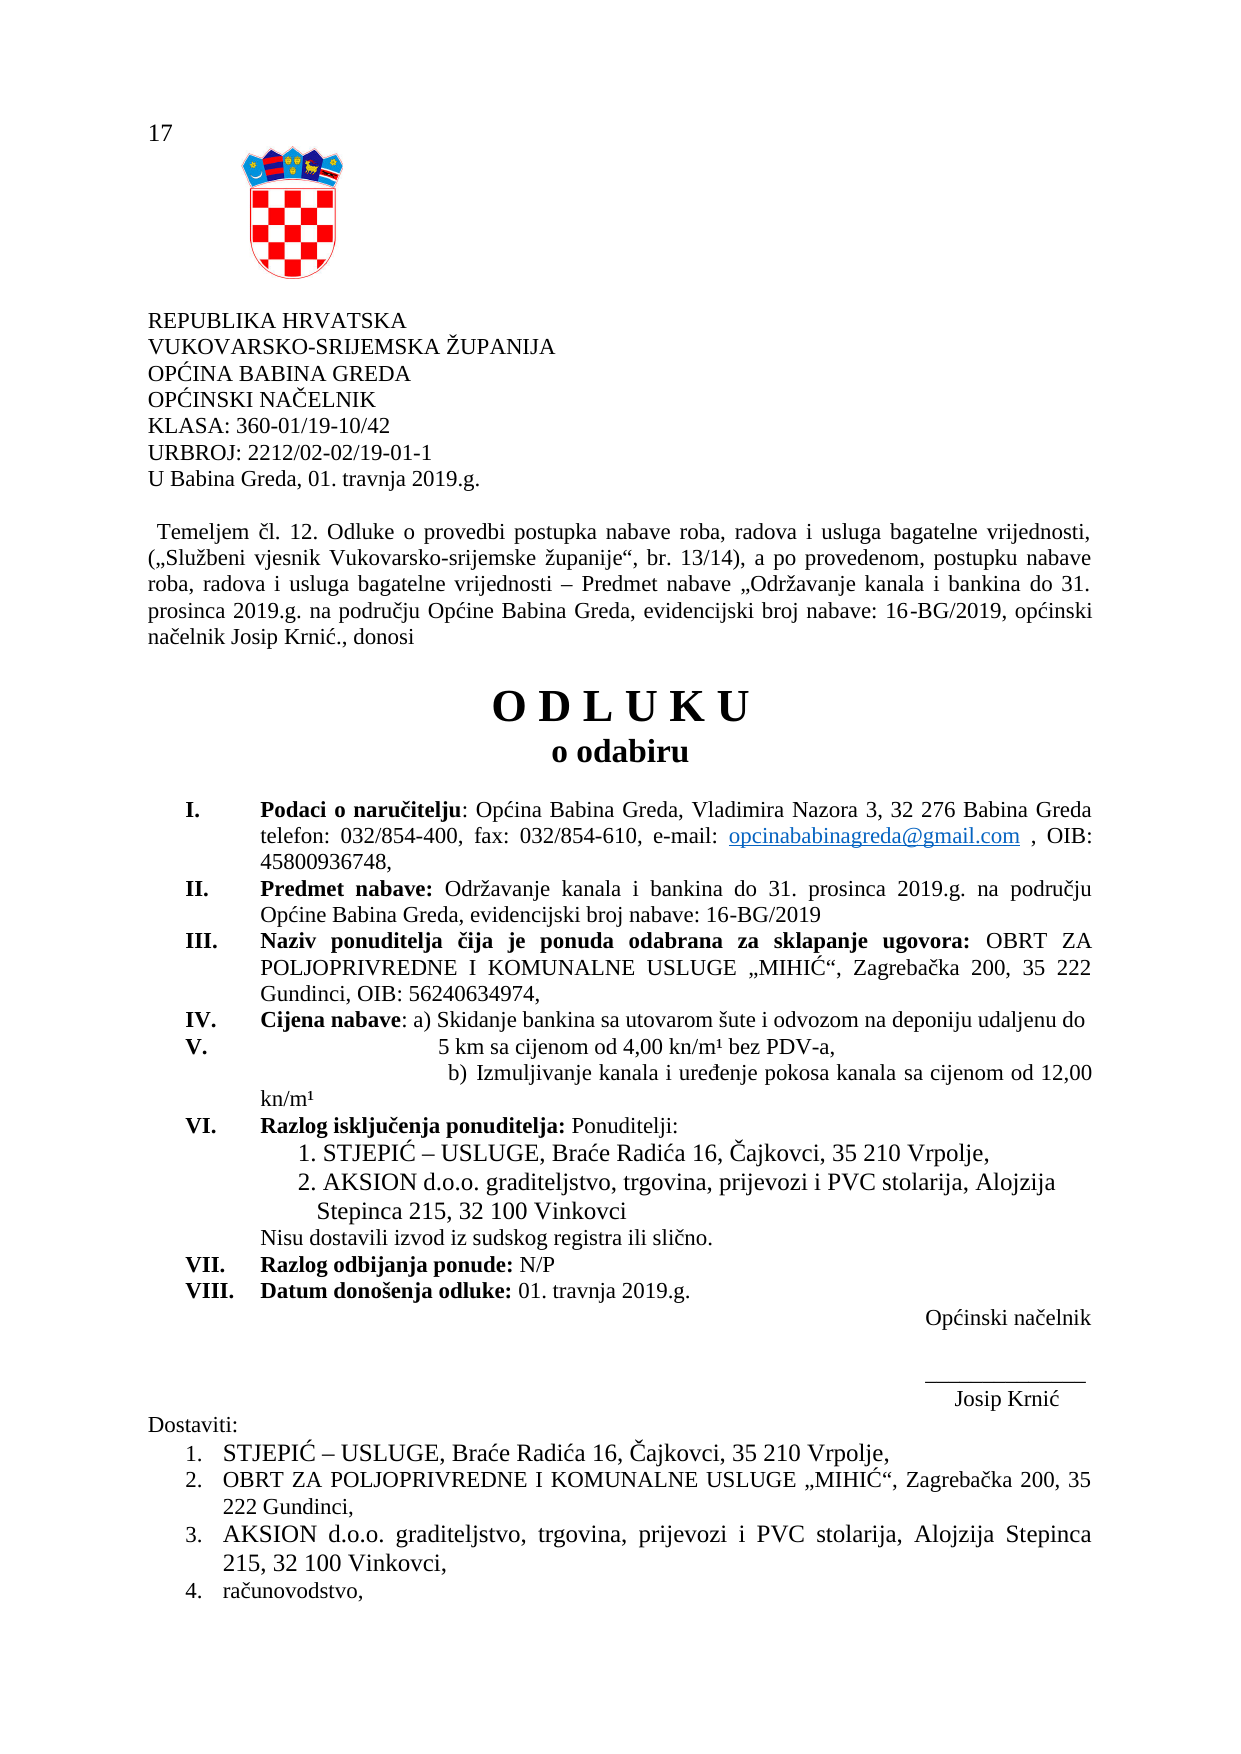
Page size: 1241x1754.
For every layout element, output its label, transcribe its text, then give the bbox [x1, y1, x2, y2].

text VUKOVARSKO-SRIJEMSKA ŽUPANIJA [148, 333, 1092, 359]
list Razlog odbijanja ponude: N/P [185, 1251, 1092, 1277]
text OPĆINSKI NAČELNIK [148, 386, 1092, 412]
list Predmet nabave: Održavanje kanala i bankina do 31. prosinca 2019.g. na području Općine Babina Greda, evidencijski broj nabave: 16-BG/2019 [185, 875, 1092, 927]
list Podaci o naručitelju: Općina Babina Greda, Vladimira Nazora 3, 32 276 Babina Greda telefon: 032/854-400, fax: 032/854-610, e-mail: opcinababinagreda@gmail.com , OIB: 45800936748, [185, 796, 1092, 875]
text b) Izmuljivanje kanala i uređenje pokosa kanala sa cijenom od 12,00 kn/m¹ [260, 1059, 1092, 1112]
list 1. STJEPIĆ – USLUGE, Braće Radića 16, Čajkovci, 35 210 Vrpolje, [260, 1138, 1092, 1167]
list Stepinca 215, 32 100 Vinkovci [260, 1196, 1092, 1224]
list 5 km sa cijenom od 4,00 kn/m¹ bez PDV-a, [185, 1033, 1092, 1059]
list računovodstvo, [185, 1577, 1092, 1603]
text Općinski načelnik [148, 1303, 1092, 1330]
text OPĆINA BABINA GREDA [148, 359, 1092, 386]
picture [241, 146, 343, 279]
text REPUBLIKA HRVATSKA [148, 307, 1092, 333]
list OBRT ZA POLJOPRIVREDNE I KOMUNALNE USLUGE „MIHIĆ“, Zagrebačka 200, 35 222 Gundinci, [185, 1466, 1092, 1519]
text ______________ [148, 1359, 1092, 1385]
text URBROJ: 2212/02-02/19-01-1 U Babina Greda, 01. travnja 2019.g. [148, 439, 1092, 491]
text Temeljem čl. 12. Odluke o provedbi postupka nabave roba, radova i usluga bagatelne vrijednosti, („Službeni vjesnik Vukovarsko-srijemske županije“, br. 13/14), a po provedenom, postupku nabave roba, radova i usluga bagatelne vrijednosti – Predmet nabave „Održavanje kanala i bankina do 31. prosinca 2019.g. na području Općine Babina Greda, evidencijski broj nabave: 16-BG/2019, općinski načelnik Josip Krnić., donosi [148, 518, 1092, 649]
text 17 [148, 118, 1092, 147]
list STJEPIĆ – USLUGE, Braće Radića 16, Čajkovci, 35 210 Vrpolje, [185, 1438, 1092, 1466]
text Nisu dostavili izvod iz sudskog registra ili slično. [260, 1224, 1092, 1251]
text Dostaviti: [148, 1411, 1092, 1438]
text O D L U K U [148, 678, 1092, 731]
list Datum donošenja odluke: 01. travnja 2019.g. [185, 1277, 1092, 1303]
text KLASA: 360-01/19-10/42 [148, 412, 1092, 439]
list 2. AKSION d.o.o. graditeljstvo, trgovina, prijevozi i PVC stolarija, Alojzija [260, 1167, 1092, 1196]
list Naziv ponuditelja čija je ponuda odabrana za sklapanje ugovora: OBRT ZA POLJOPRIVREDNE I KOMUNALNE USLUGE „MIHIĆ“, Zagrebačka 200, 35 222 Gundinci, OIB: 56240634974, [185, 927, 1092, 1006]
list AKSION d.o.o. graditeljstvo, trgovina, prijevozi i PVC stolarija, Alojzija Stepinca 215, 32 100 Vinkovci, [185, 1519, 1092, 1577]
text o odabiru [148, 731, 1092, 769]
list Razlog isključenja ponuditelja: Ponuditelji: [185, 1112, 1092, 1138]
text Josip Krnić [738, 1385, 1092, 1411]
list Cijena nabave: a) Skidanje bankina sa utovarom šute i odvozom na deponiju udaljenu do [185, 1006, 1092, 1033]
